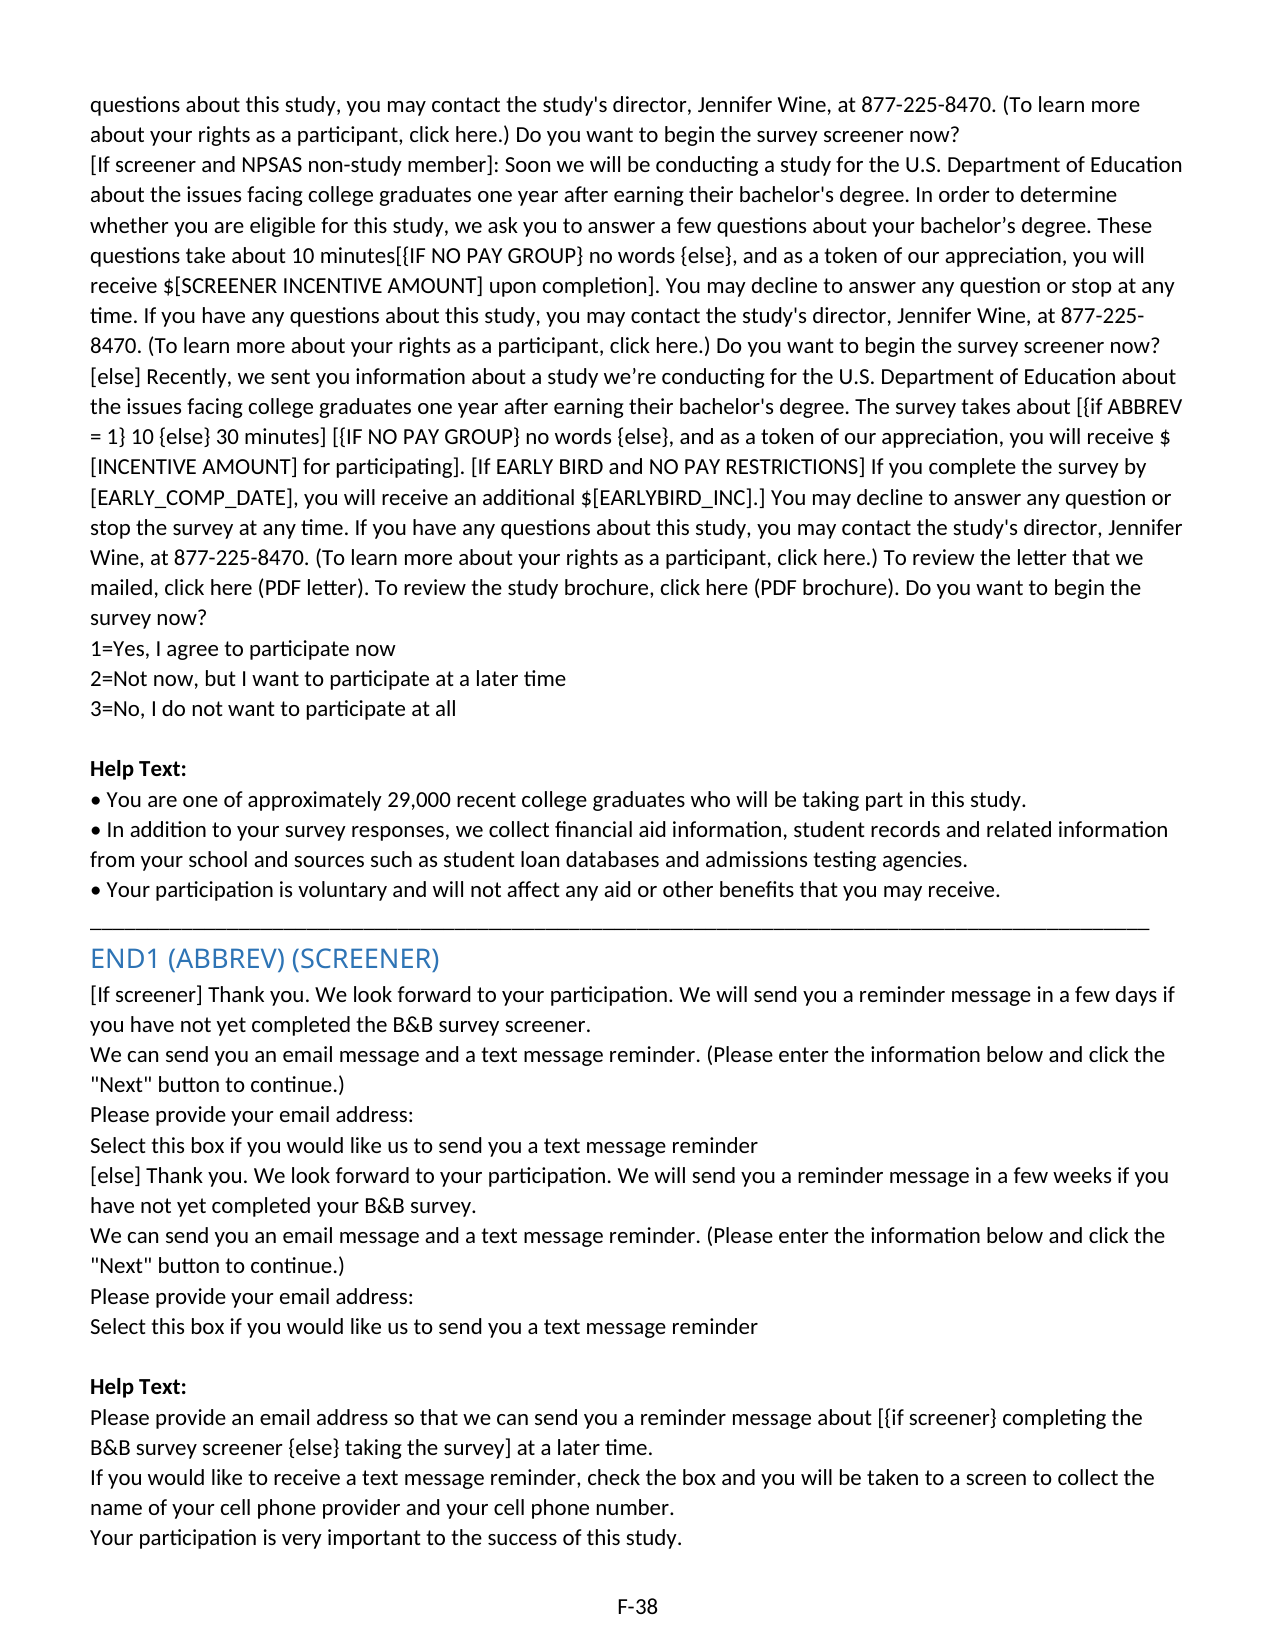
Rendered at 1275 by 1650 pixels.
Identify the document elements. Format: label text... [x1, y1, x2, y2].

text Please provide your email address: [90, 1101, 1185, 1129]
text Help Text: [90, 1372, 1185, 1401]
text Please provide an email address so that we can send you a reminder message about [{if screener} completing the B&B survey screener {else} taking the survey] at a later time. [90, 1403, 1185, 1461]
text We can send you an email message and a text message reminder. (Please enter the information below and click the "Next" button to continue.) [90, 1040, 1185, 1098]
text We can send you an email message and a text message reminder. (Please enter the information below and click the "Next" button to continue.) [90, 1221, 1185, 1280]
text • You are one of approximately 29,000 recent college graduates who will be taking part in this study. [90, 785, 1185, 813]
subtitle END1 (ABBREV) (SCREENER) [90, 940, 1185, 977]
text [else] Thank you. We look forward to your participation. We will send you a reminder message in a few weeks if you have not yet completed your B&B survey. [90, 1161, 1185, 1219]
text 3=No, I do not want to participate at all [90, 694, 1185, 722]
text Select this box if you would like us to send you a text message reminder [90, 1131, 1185, 1159]
text [else] Recently, we sent you information about a study we’re conducting for the U.S. Department of Education about the issues facing college graduates one year after earning their bachelor's degree. The survey takes about [{if ABBREV = 1} 10 {else} 30 minutes] [{IF NO PAY GROUP} no words {else}, and as a token of our appreciation, you will receive $[INCENTIVE AMOUNT] for participating]. [If EARLY BIRD and NO PAY RESTRICTIONS] If you complete the survey by [EARLY_COMP_DATE], you will receive an additional $[EARLYBIRD_INC].] You may decline to answer any question or stop the survey at any time. If you have any questions about this study, you may contact the study's director, Jennifer Wine, at 877-225-8470. (To learn more about your rights as a participant, click here.) To review the letter that we mailed, click here (PDF letter). To review the study brochure, click here (PDF brochure). Do you want to begin the survey now? [90, 362, 1185, 632]
text Your participation is very important to the success of this study. [90, 1523, 1185, 1552]
text Help Text: [90, 754, 1185, 783]
text [If screener] Thank you. We look forward to your participation. We will send you a reminder message in a few days if you have not yet completed the B&B survey screener. [90, 980, 1185, 1038]
text Please provide your email address: [90, 1282, 1185, 1310]
text _____________________________________________________________________________________________ [90, 906, 1185, 934]
text • Your participation is voluntary and will not affect any aid or other benefits that you may receive. [90, 875, 1185, 903]
text Select this box if you would like us to send you a text message reminder [90, 1312, 1185, 1340]
text • In addition to your survey responses, we collect financial aid information, student records and related information from your school and sources such as student loan databases and admissions testing agencies. [90, 815, 1185, 873]
text 1=Yes, I agree to participate now [90, 634, 1185, 662]
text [90, 90, 1185, 148]
text 2=Not now, but I want to participate at a later time [90, 664, 1185, 692]
text If you would like to receive a text message reminder, check the box and you will be taken to a screen to collect the name of your cell phone provider and your cell phone number. [90, 1463, 1185, 1521]
text [If screener and NPSAS non-study member]: Soon we will be conducting a study for the U.S. Department of Education about the issues facing college graduates one year after earning their bachelor's degree. In order to determine whether you are eligible for this study, we ask you to answer a few questions about your bachelor’s degree. These questions take about 10 minutes[{IF NO PAY GROUP} no words {else}, and as a token of our appreciation, you will receive $[SCREENER INCENTIVE AMOUNT] upon completion]. You may decline to answer any question or stop at any time. If you have any questions about this study, you may contact the study's director, Jennifer Wine, at 877-225-8470. (To learn more about your rights as a participant, click here.) Do you want to begin the survey screener now? [90, 150, 1185, 360]
